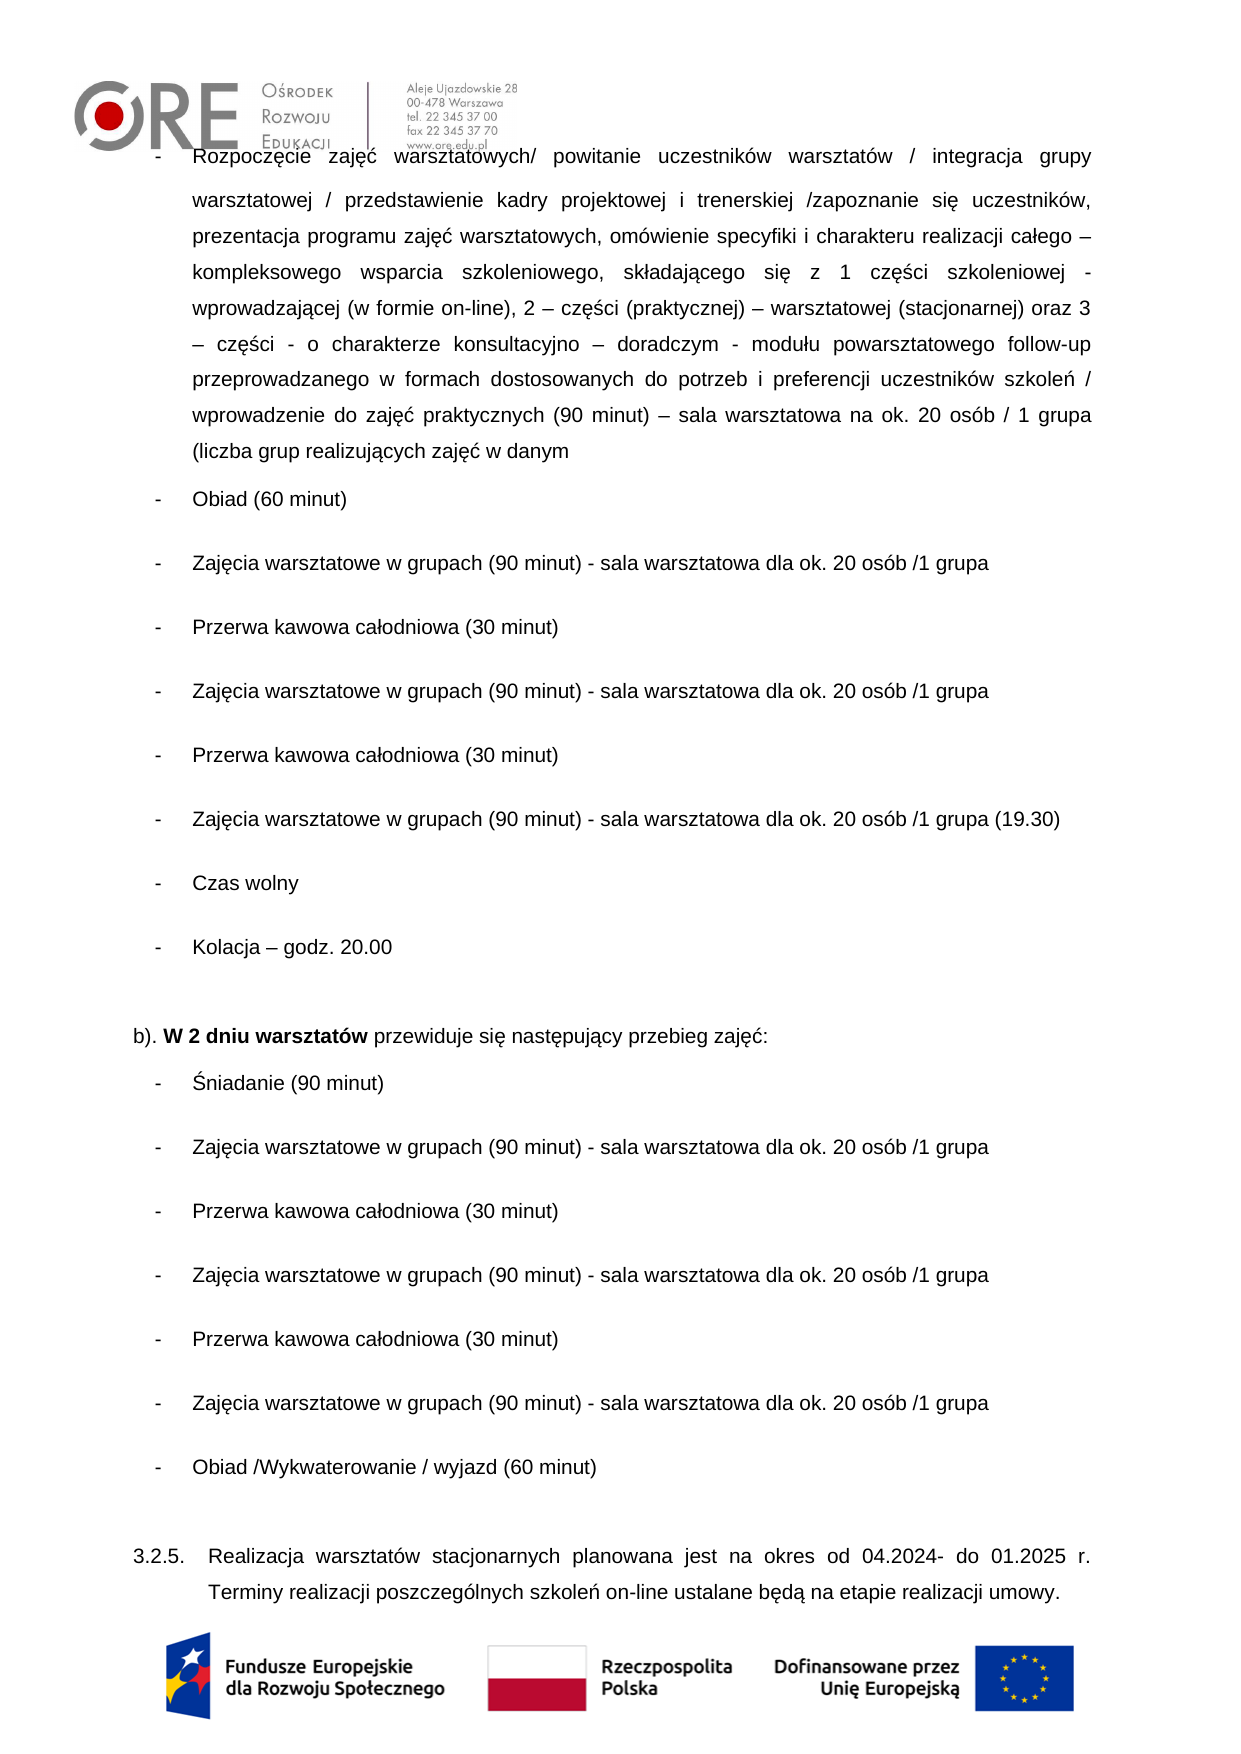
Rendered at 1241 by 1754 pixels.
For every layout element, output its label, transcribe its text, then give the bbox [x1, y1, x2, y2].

list Zajęcia warsztatowe w grupach (90 minut) - sala warsztatowa dla ok. 20 osób /1 grupa [154, 667, 1092, 710]
picture [74, 81, 517, 152]
list Przerwa kawowa całodniowa (30 minut) [154, 731, 1092, 774]
list Rozpoczęcie zajęć warsztatowych/ powitanie uczestników warsztatów / integracja grupy warsztatowej / przedstawienie kadry projektowej i trenerskiej /zapoznanie się uczestników, prezentacja programu zajęć warsztatowych, omówienie specyfiki i charakteru realizacji całego – kompleksowego wsparcia szkoleniowego, składającego się z 1 części szkoleniowej - wprowadzającej (w formie on-line), 2 – części (praktycznej) – warsztatowej (stacjonarnej) oraz 3 – części - o charakterze konsultacyjno – doradczym - modułu powarsztatowego follow-up przeprowadzanego w formach dostosowanych do potrzeb i preferencji uczestników szkoleń / wprowadzenie do zajęć praktycznych (90 minut) – sala warsztatowa na ok. 20 osób / 1 grupa (liczba grup realizujących zajęć w danym [154, 133, 1092, 463]
list Kolacja – godz. 20.00 [154, 923, 1092, 966]
list Zajęcia warsztatowe w grupach (90 minut) - sala warsztatowa dla ok. 20 osób /1 grupa [154, 539, 1092, 582]
list Obiad (60 minut) [154, 475, 1092, 518]
picture [149, 1615, 1095, 1742]
list Realizacja warsztatów stacjonarnych planowana jest na okres od 04.2024- do 01.2025 r. Terminy realizacji poszczególnych szkoleń on-line ustalane będą na etapie realizacji umowy. [133, 1544, 1092, 1604]
list Przerwa kawowa całodniowa (30 minut) [154, 603, 1092, 646]
list Obiad /Wykwaterowanie / wyjazd (60 minut) [154, 1444, 1092, 1487]
text b). W 2 dniu warsztatów przewiduje się następujący przebieg zajęć: [133, 1023, 1092, 1047]
list Przerwa kawowa całodniowa (30 minut) [154, 1188, 1092, 1230]
list Śniadanie (90 minut) [154, 1059, 1092, 1102]
list Czas wolny [154, 859, 1092, 902]
list Zajęcia warsztatowe w grupach (90 minut) - sala warsztatowa dla ok. 20 osób /1 grupa [154, 1123, 1092, 1166]
list Zajęcia warsztatowe w grupach (90 minut) - sala warsztatowa dla ok. 20 osób /1 grupa (19.30) [154, 795, 1092, 838]
list Zajęcia warsztatowe w grupach (90 minut) - sala warsztatowa dla ok. 20 osób /1 grupa [154, 1380, 1092, 1422]
list Zajęcia warsztatowe w grupach (90 minut) - sala warsztatowa dla ok. 20 osób /1 grupa [154, 1252, 1092, 1294]
list Przerwa kawowa całodniowa (30 minut) [154, 1316, 1092, 1358]
